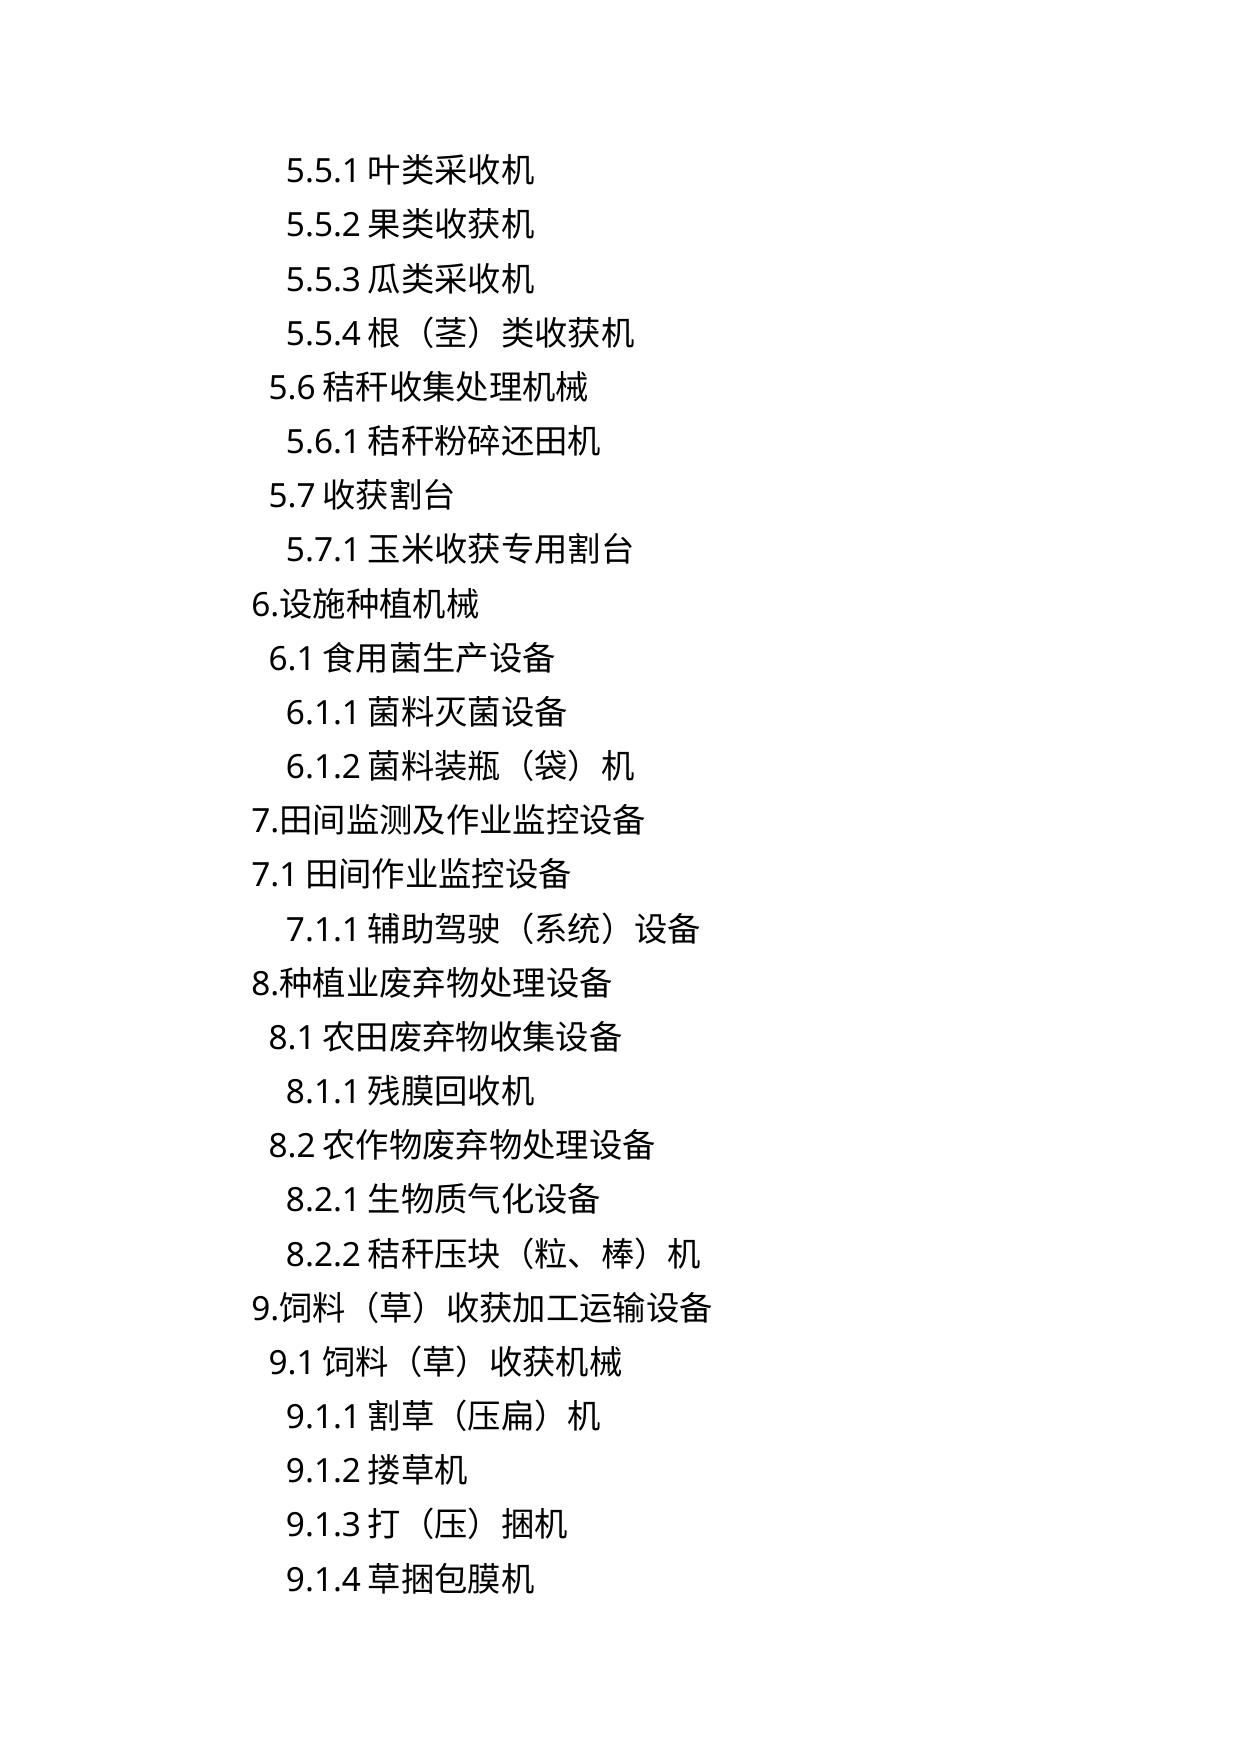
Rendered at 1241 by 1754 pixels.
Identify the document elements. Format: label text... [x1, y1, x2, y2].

text 7.1.1辅助驾驶（系统）设备 [184, 898, 1056, 952]
text 5.5.3瓜类采收机 [184, 248, 1056, 302]
text 5.5.2果类收获机 [184, 193, 1056, 248]
text 8.2农作物废弃物处理设备 [184, 1114, 1056, 1168]
text 5.6秸秆收集处理机械 [184, 356, 1056, 410]
text 5.7.1玉米收获专用割台 [184, 518, 1056, 573]
text 7.1田间作业监控设备 [184, 843, 1056, 898]
text 9.1.1割草（压扁）机 [184, 1385, 1056, 1439]
text 5.5.4根（茎）类收获机 [184, 302, 1056, 356]
text 6.1.2菌料装瓶（袋）机 [184, 735, 1056, 789]
text 7.田间监测及作业监控设备 [184, 789, 1056, 843]
text 9.饲料（草）收获加工运输设备 [184, 1277, 1056, 1331]
text 5.5.1叶类采收机 [184, 139, 1056, 193]
text 9.1饲料（草）收获机械 [184, 1331, 1056, 1385]
text 9.1.3打（压）捆机 [184, 1493, 1056, 1548]
text 8.1.1残膜回收机 [184, 1060, 1056, 1114]
text 8.种植业废弃物处理设备 [184, 952, 1056, 1006]
text 6.设施种植机械 [184, 573, 1056, 627]
text 5.7收获割台 [184, 464, 1056, 518]
text 6.1.1菌料灭菌设备 [184, 681, 1056, 735]
text 5.6.1秸秆粉碎还田机 [184, 410, 1056, 464]
text 6.1食用菌生产设备 [184, 627, 1056, 681]
text 9.1.2搂草机 [184, 1439, 1056, 1493]
text 8.2.2秸秆压块（粒、棒）机 [184, 1223, 1056, 1277]
text 8.1农田废弃物收集设备 [184, 1006, 1056, 1060]
text 8.2.1生物质气化设备 [184, 1168, 1056, 1223]
text 9.1.4草捆包膜机 [184, 1548, 1056, 1602]
